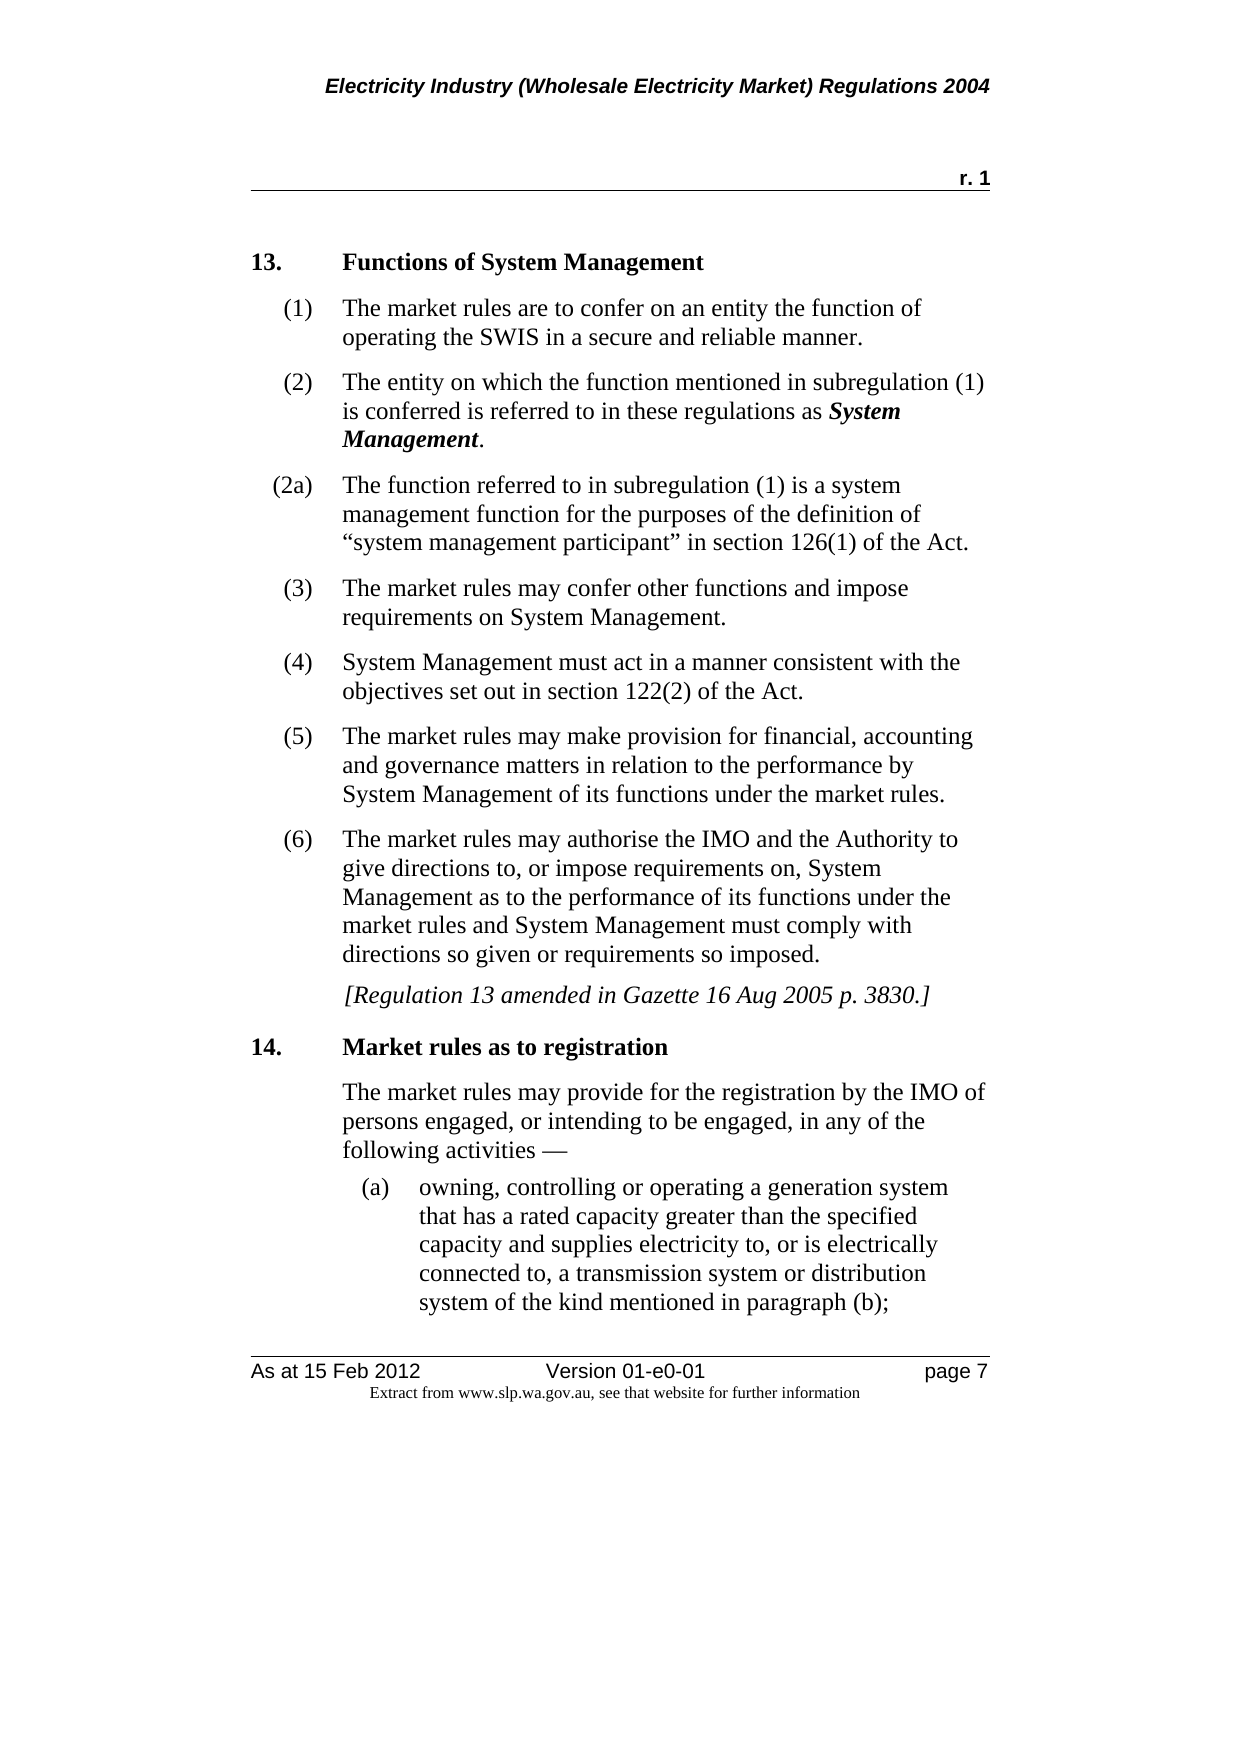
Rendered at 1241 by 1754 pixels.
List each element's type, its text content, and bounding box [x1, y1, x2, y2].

subtitle 14. Market rules as to registration [251, 1032, 990, 1061]
text (5) The market rules may make provision for financial, accounting and governance matters in relation to the performance by System Management of its functions under the market rules. [251, 721, 990, 807]
text The market rules may provide for the registration by the IMO of persons engaged, or intending to be engaged, in any of the following activities — [251, 1077, 990, 1164]
text (2) The entity on which the function mentioned in subregulation (1) is conferred is referred to in these regulations as System Management. [251, 367, 990, 453]
subtitle 13. Functions of System Management [251, 247, 990, 276]
text (3) The market rules may confer other functions and impose requirements on System Management. [251, 573, 990, 630]
text (a) owning, controlling or operating a generation system that has a rated capacity greater than the specified capacity and supplies electricity to, or is electrically connected to, a transmission system or distribution system of the kind mentioned in paragraph (b); [251, 1172, 990, 1316]
text [Regulation 13 amended in Gazette 16 Aug 2005 p. 3830.] [251, 980, 990, 1009]
text (4) System Management must act in a manner consistent with the objectives set out in section 122(2) of the Act. [251, 647, 990, 704]
text (1) The market rules are to confer on an entity the function of operating the SWIS in a secure and reliable manner. [251, 293, 990, 350]
text (6) The market rules may authorise the IMO and the Authority to give directions to, or impose requirements on, System Management as to the performance of its functions under the market rules and System Management must comply with directions so given or requirements so imposed. [251, 824, 990, 968]
text (2a) The function referred to in subregulation (1) is a system management function for the purposes of the definition of “system management participant” in section 126(1) of the Act. [251, 470, 990, 556]
